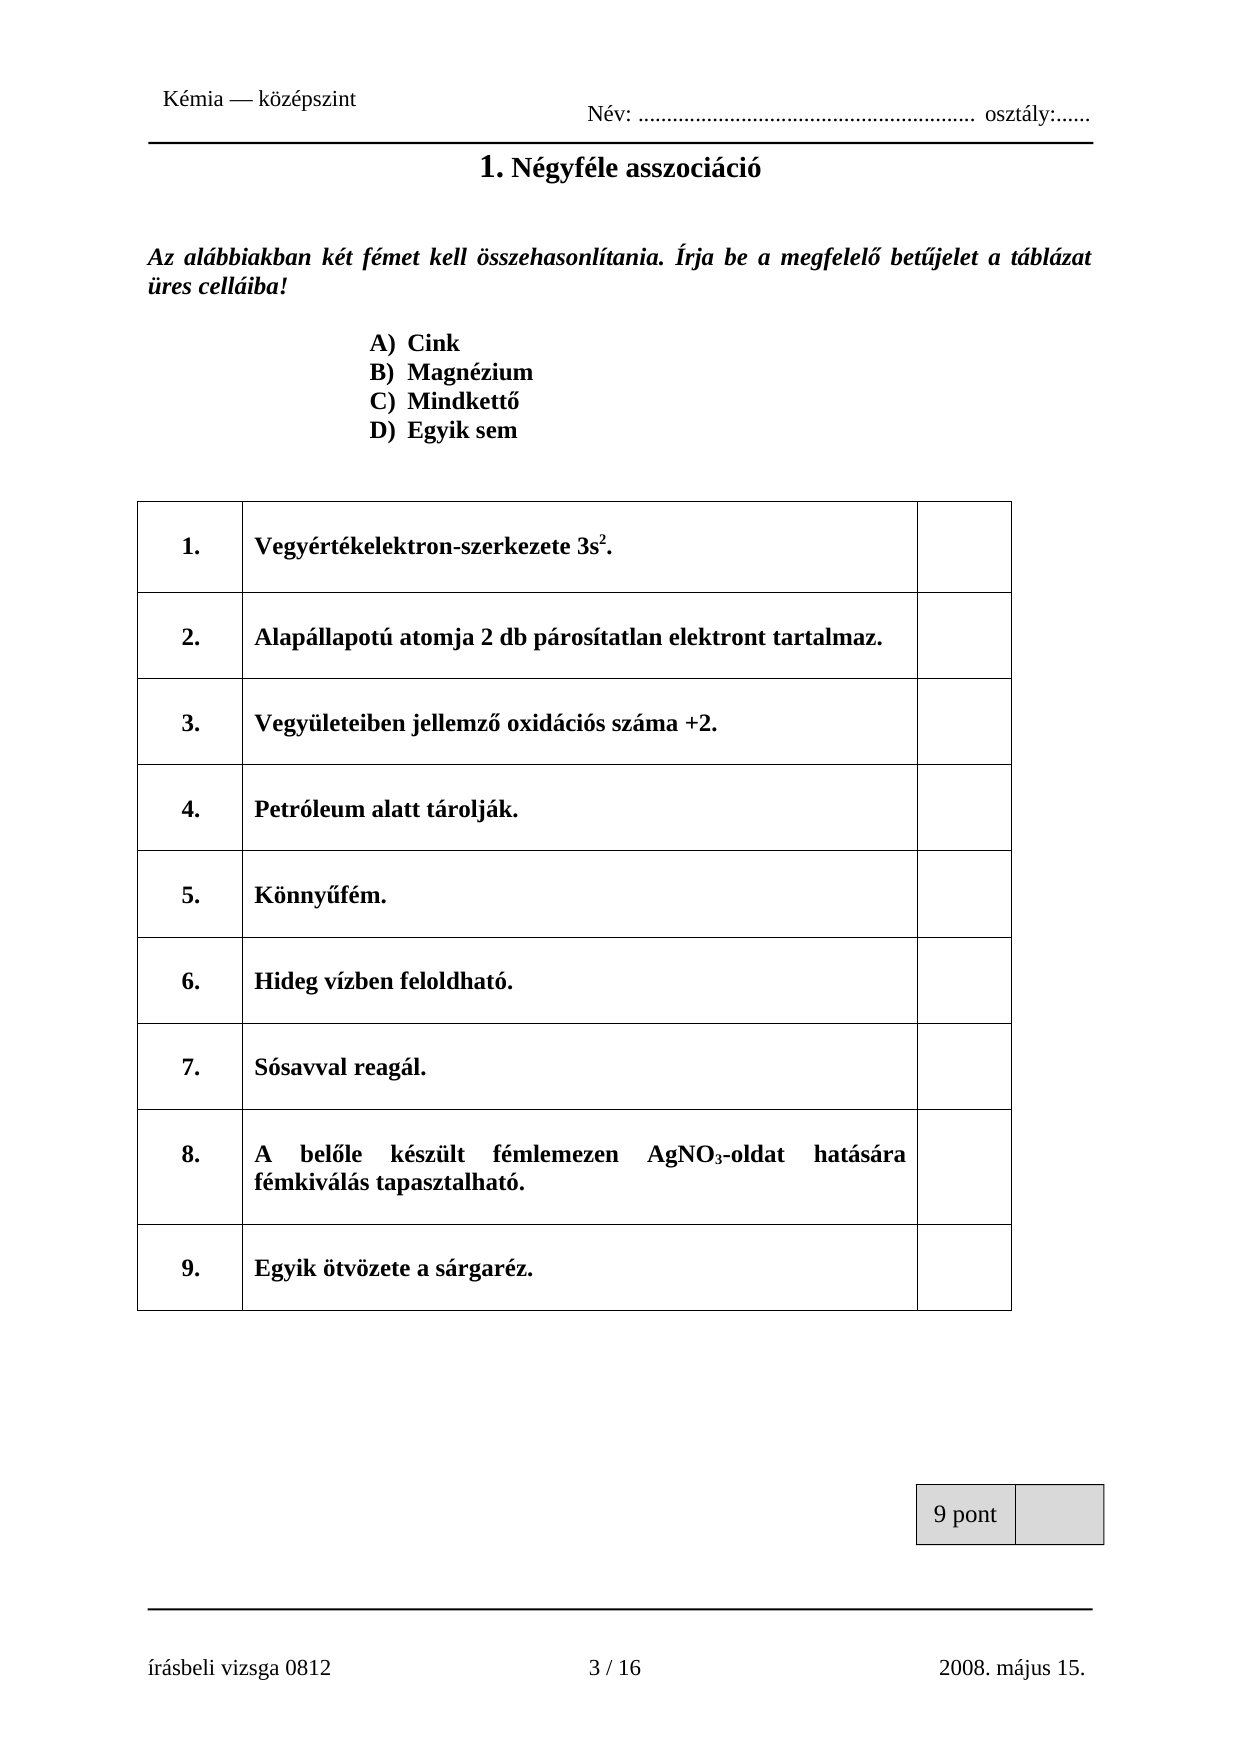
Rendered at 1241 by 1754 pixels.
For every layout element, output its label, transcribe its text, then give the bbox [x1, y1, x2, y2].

table_cell 6. [138, 938, 242, 1023]
table_cell [918, 1024, 1011, 1109]
table_cell [918, 679, 1011, 764]
table_cell 2. [138, 593, 242, 678]
table_cell Vegyületeiben jellemző oxidációs száma +2. [243, 679, 917, 764]
table_header 1. [138, 502, 242, 592]
table_cell 3. [138, 679, 242, 764]
table_cell 5. [138, 851, 242, 937]
table_cell 8. [138, 1110, 242, 1224]
table_header [918, 502, 1011, 592]
list Magnézium [369, 357, 1117, 386]
table_cell Sósavval reagál. [243, 1024, 917, 1109]
table_cell [918, 765, 1011, 850]
table_cell [918, 1110, 1011, 1224]
text Az alábbiakban két fémet kell összehasonlítania. Írja be a megfelelő betűjelet a táblázat üres celláiba! [148, 242, 1117, 300]
table_cell [918, 851, 1011, 937]
table_cell Könnyűfém. [243, 851, 917, 937]
table_cell Petróleum alatt tárolják. [243, 765, 917, 850]
subtitle Négyféle asszociáció [479, 146, 1117, 185]
table_header Vegyértékelektron-szerkezete 3s2. [243, 502, 917, 592]
table_cell 7. [138, 1024, 242, 1109]
table_cell Hideg vízben feloldható. [243, 938, 917, 1023]
list Egyik sem [369, 415, 1117, 443]
table_cell [918, 938, 1011, 1023]
list Mindkettő [369, 386, 1117, 415]
table_cell Egyik ötvözete a sárgaréz. [243, 1225, 917, 1310]
table_cell A belőle készült fémlemezen AgNO3-oldat hatására fémkiválás tapasztalható. [243, 1110, 917, 1224]
table_cell [918, 593, 1011, 678]
table_cell 9. [138, 1225, 242, 1310]
table_cell 4. [138, 765, 242, 850]
table_cell Alapállapotú atomja 2 db párosítatlan elektront tartalmaz. [243, 593, 917, 678]
list Cink [369, 328, 1117, 357]
table_cell [918, 1225, 1011, 1310]
